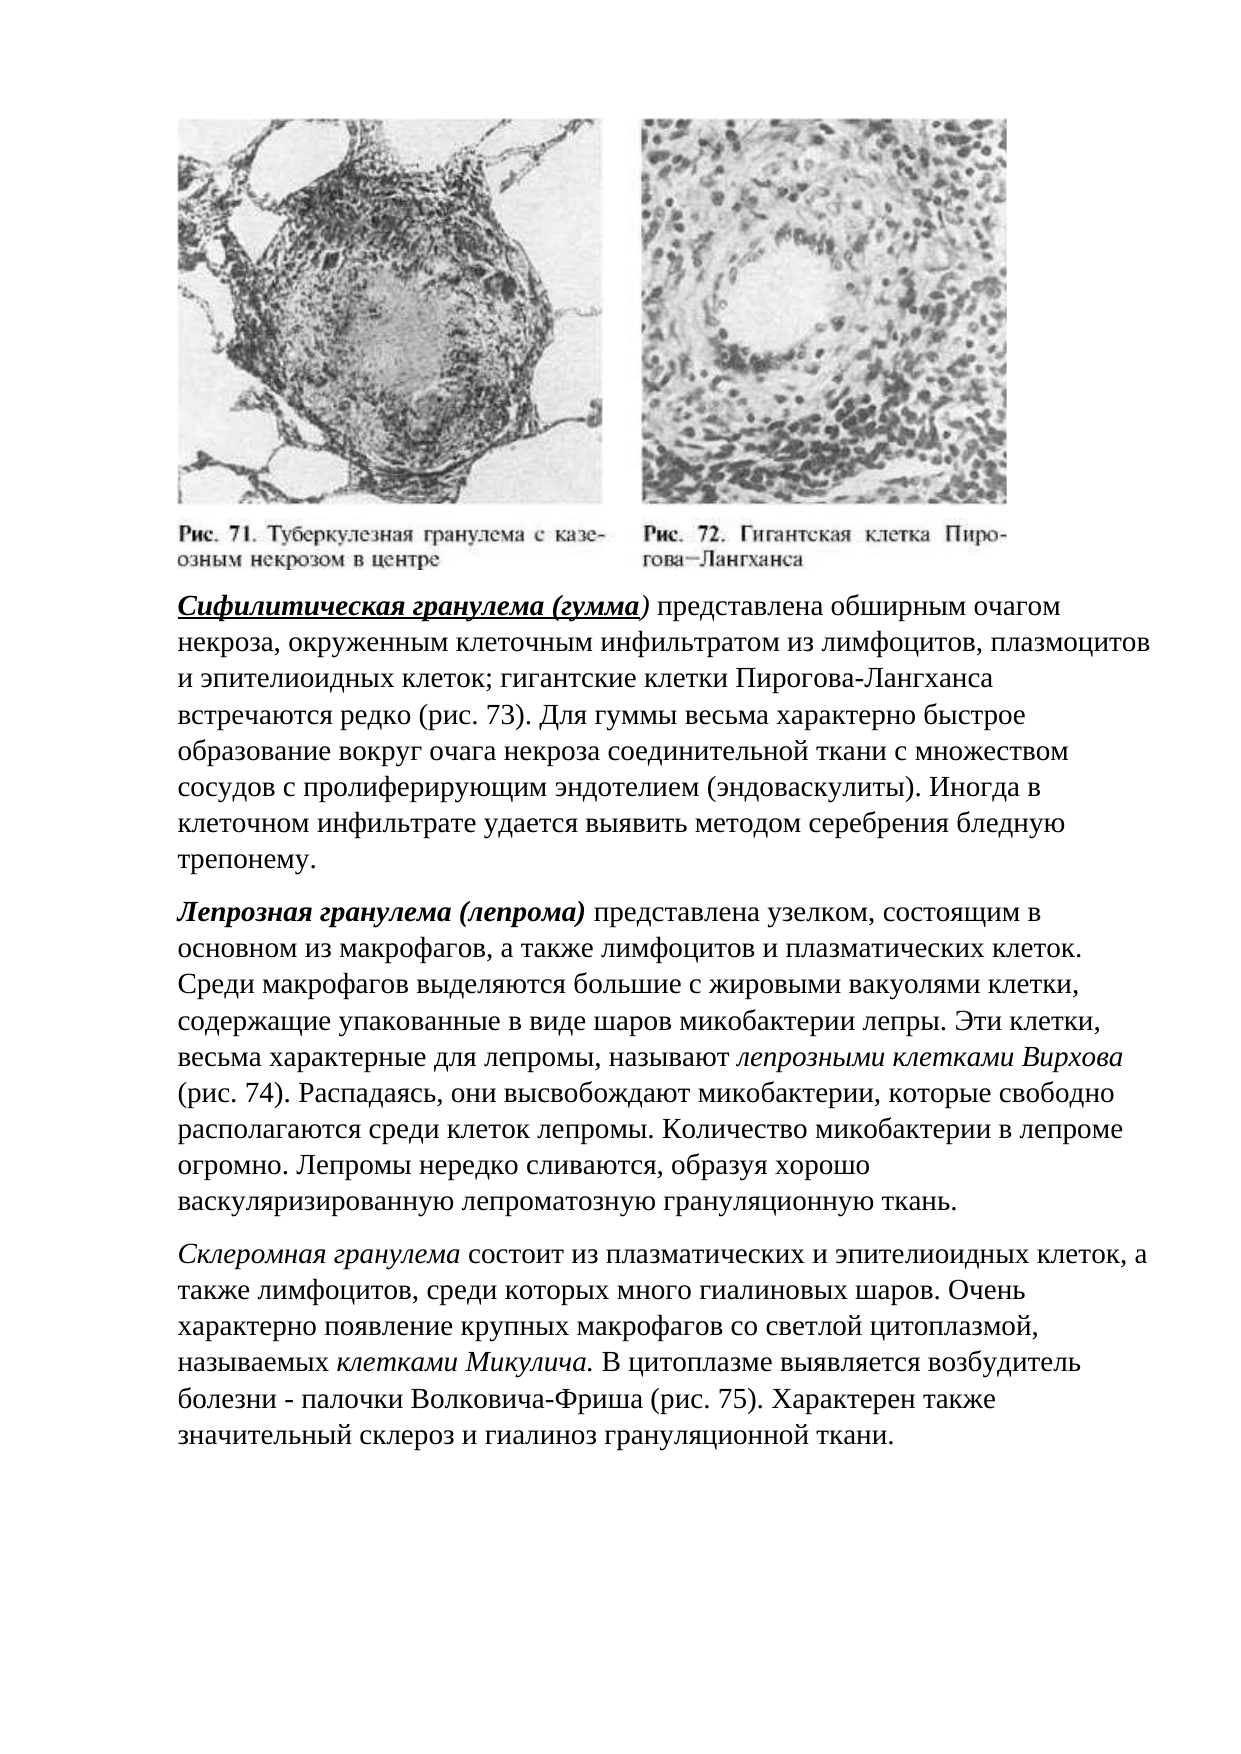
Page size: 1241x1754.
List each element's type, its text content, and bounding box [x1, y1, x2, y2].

text Сифилитическая гранулема (гумма) представлена обширным очагом некроза, окруженным клеточным инфильтратом из лимфоцитов, плазмоцитов и эпителиоидных клеток; гигантские клетки Пирогова-Лангханса встречаются редко (рис. 73). Для гуммы весьма характерно быстрое образование вокруг очага некроза соединительной ткани с множеством сосудов с пролиферирующим эндотелием (эндоваскулиты). Иногда в клеточном инфильтрате удается выявить методом серебрения бледную трепонему. [177, 588, 1152, 875]
text Склеромная гранулема состоит из плазматических и эпителиоидных клеток, а также лимфоцитов, среди которых много гиалиновых шаров. Очень характерно появление крупных макрофагов со светлой цитоплазмой, называемых клетками Микулича. В цитоплазме выявляется возбудитель болезни - палочки Волковича-Фриша (рис. 75). Характерен также значительный склероз и гиалиноз грануляционной ткани. [177, 1236, 1152, 1450]
text Лепрозная гранулема (лепрома) представлена узелком, состоящим в основном из макрофагов, а также лимфоцитов и плазматических клеток. Среди макрофагов выделяются большие с жировыми вакуолями клетки, содержащие упакованные в виде шаров микобактерии лепры. Эти клетки, весьма характерные для лепромы, называют лепрозными клетками Вирхова (рис. 74). Распадаясь, они высвобождают микобактерии, которые свободно располагаются среди клеток лепромы. Количество микобактерии в лепроме огромно. Лепромы нередко сливаются, образуя хорошо васкуляризированную лепроматозную грануляционную ткань. [177, 894, 1152, 1217]
